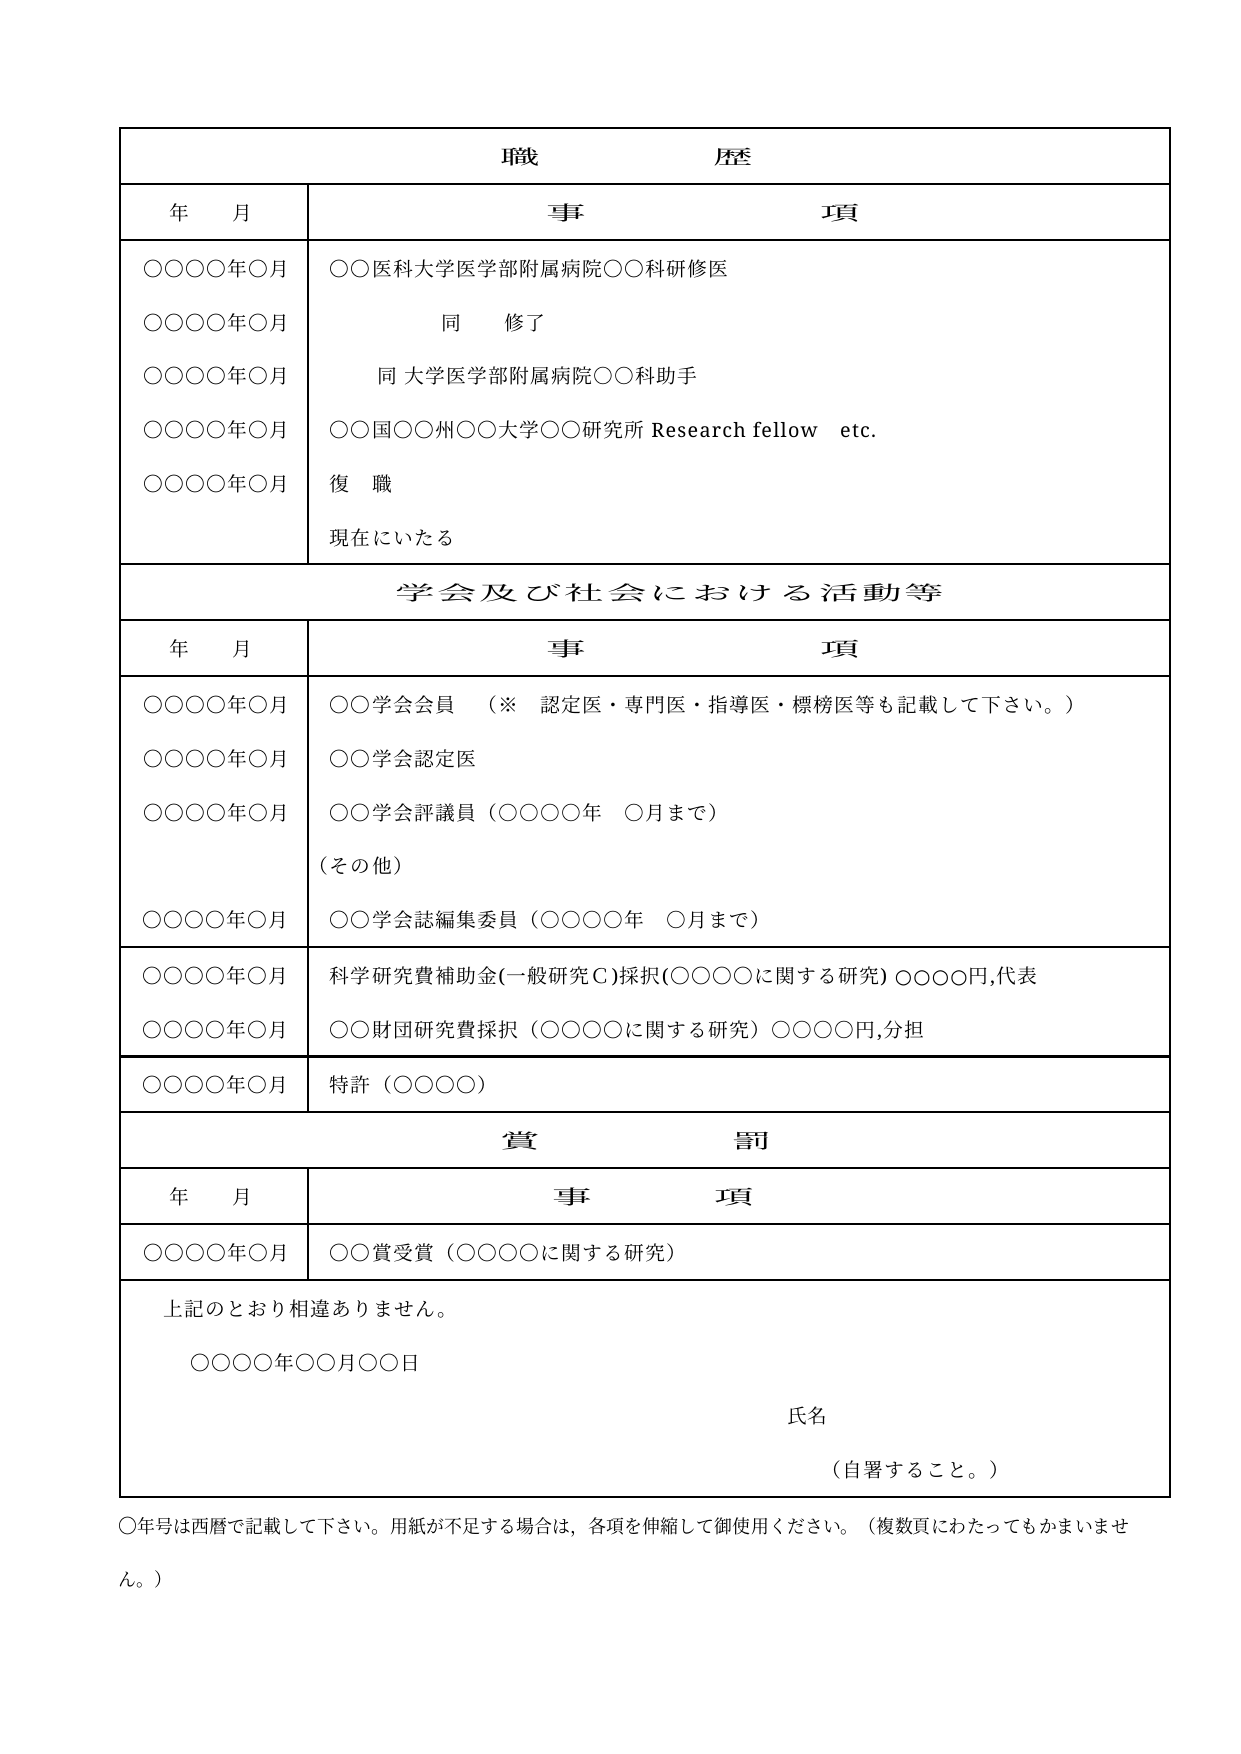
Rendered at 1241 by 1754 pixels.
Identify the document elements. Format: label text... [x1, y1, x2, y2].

table_cell 事 項 [309, 1169, 1169, 1223]
table_cell 〇〇〇〇年〇月 〇〇〇〇年〇月 〇〇〇〇年〇月 〇〇〇〇年〇月 [121, 677, 307, 946]
table_cell 〇〇学会会員 （※ 認定医・専門医・指導医・標榜医等も記載して下さい。） 〇〇学会認定医 〇〇学会評議員（○○○○年 ○月まで） （その他） 〇〇学会誌編集委員（○○○○年 ○月まで） [309, 677, 1169, 946]
table_cell 年 月 [121, 1169, 307, 1223]
table_cell 年 月 [121, 621, 307, 675]
table_cell 事 項 [309, 185, 1169, 239]
table_cell 〇〇医科大学医学部附属病院〇〇科研修医 同 修了 同 大学医学部附属病院○○科助手 〇〇国〇〇州〇〇大学〇〇研究所 Research fellow etc. 復 職 現在にいたる [309, 241, 1169, 563]
table_cell 〇〇〇〇年〇月 〇〇〇〇年〇月 [121, 948, 307, 1055]
table_cell 〇〇〇〇年〇月 〇〇〇〇年〇月 〇〇〇〇年〇月 〇〇〇〇年〇月 〇〇〇〇年〇月 [121, 241, 307, 563]
text 〇年号は西暦で記載して下さい。用紙が不足する場合は，各項を伸縮して御使用ください。（複数頁にわたってもかまいません。） [118, 1498, 1181, 1605]
table_cell 学会及び社会における活動等 [121, 565, 1169, 619]
table_cell 〇〇〇〇年〇月 [121, 1058, 307, 1111]
table_cell 年 月 [121, 185, 307, 239]
table_cell 事 項 [309, 621, 1169, 675]
table_cell 〇〇〇〇年〇月 [121, 1225, 307, 1279]
table_cell 特許（〇〇〇〇） [309, 1058, 1169, 1111]
table_cell 科学研究費補助金(一般研究Ｃ)採択(〇〇〇〇に関する研究) ○○○○円,代表 〇〇財団研究費採択（〇〇〇〇に関する研究）○○○○円,分担 [309, 948, 1169, 1055]
table_cell 上記のとおり相違ありません。 〇〇〇〇年〇〇月〇〇日 氏名 （自署すること。） [121, 1281, 1169, 1496]
table_cell 職 歴 [121, 129, 1169, 183]
table_cell 〇〇賞受賞（〇〇〇〇に関する研究） [309, 1225, 1169, 1279]
table_cell 賞 罰 [121, 1113, 1169, 1167]
